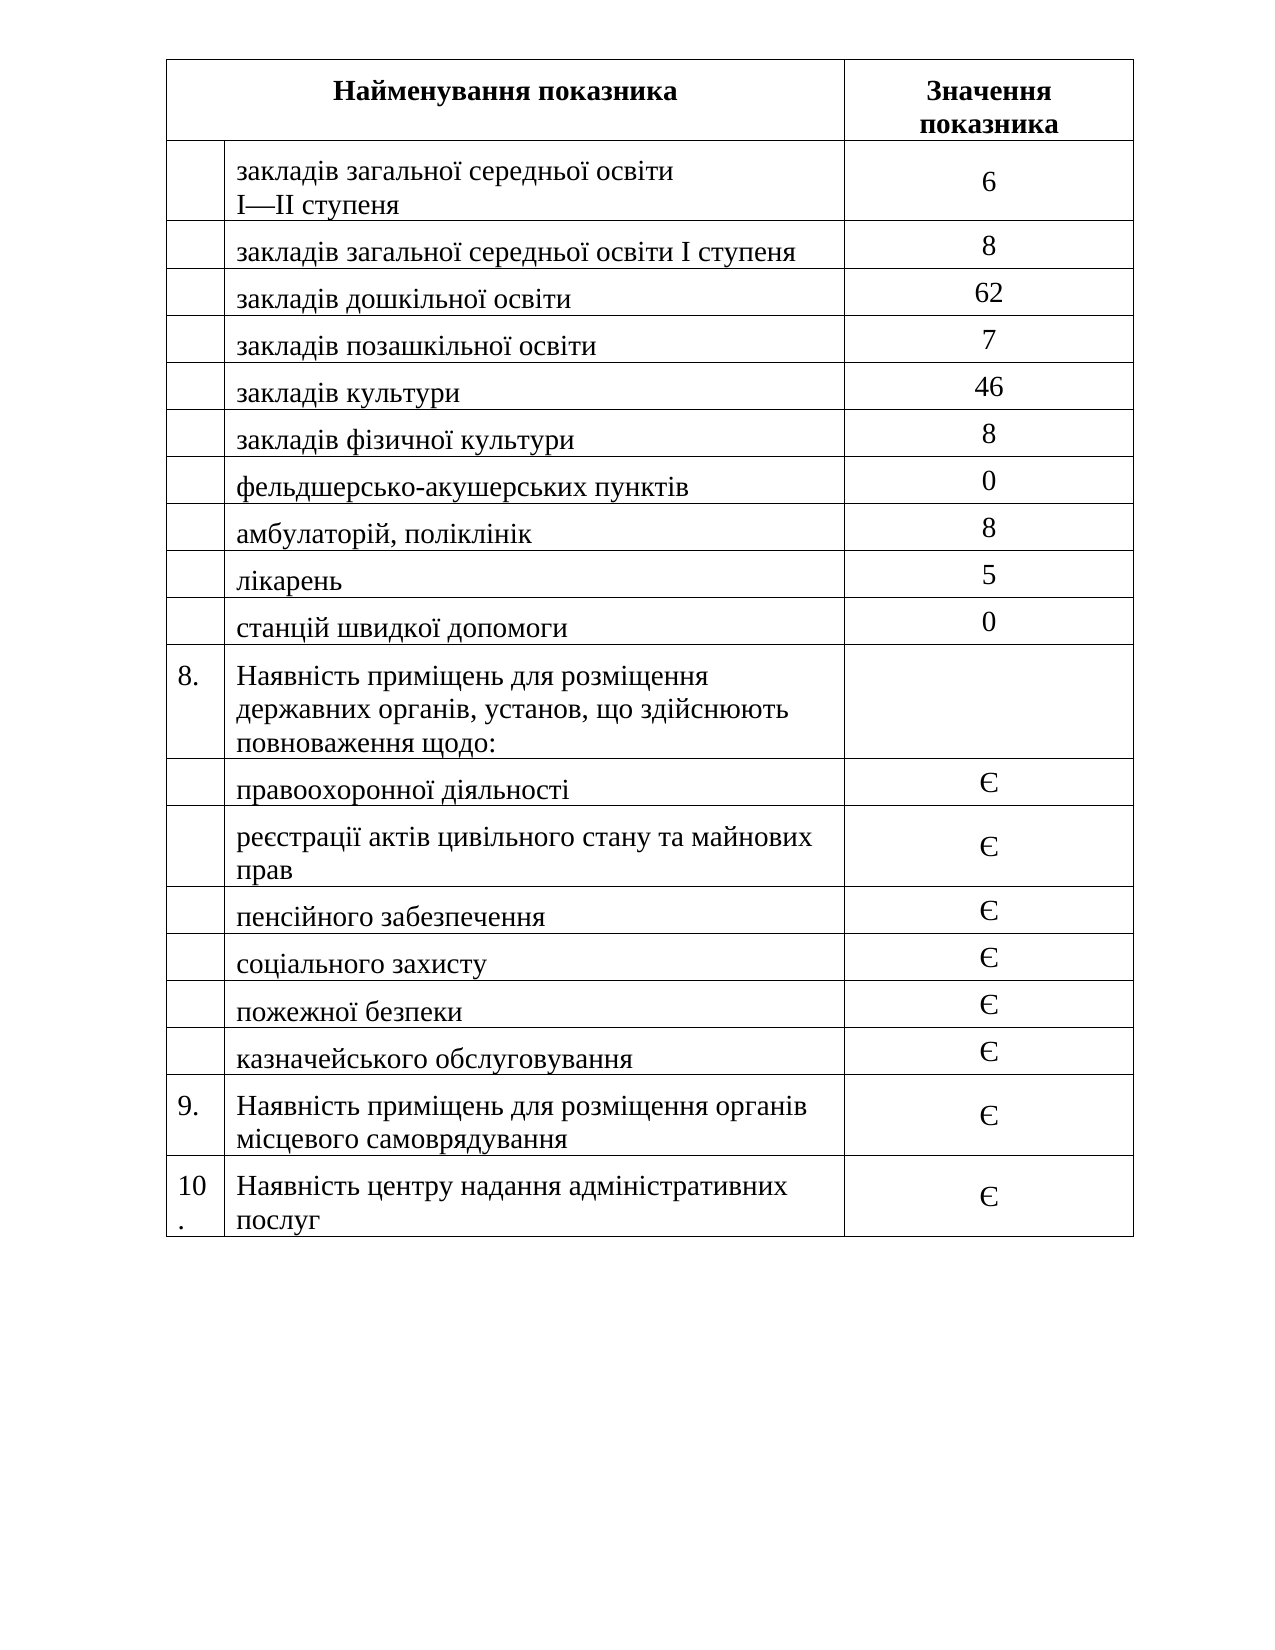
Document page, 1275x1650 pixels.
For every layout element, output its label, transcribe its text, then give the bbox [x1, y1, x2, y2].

table_cell Є [845, 981, 1133, 1027]
table_cell Є [845, 1028, 1133, 1074]
table_cell лікарень [225, 551, 844, 597]
table_cell [167, 981, 224, 1027]
table_cell [167, 269, 224, 314]
table_cell 9. [167, 1075, 224, 1155]
table_cell Є [845, 887, 1133, 933]
table_cell закладів фізичної культури [225, 410, 844, 456]
table_cell закладів загальної середньої освіти I—II ступеня [225, 141, 844, 220]
table_cell Є [845, 934, 1133, 980]
table_cell 5 [845, 551, 1133, 597]
table_cell [167, 759, 224, 805]
table_cell [167, 316, 224, 362]
table_cell [167, 457, 224, 503]
table_cell [167, 410, 224, 456]
table_cell амбулаторій, поліклінік [225, 504, 844, 550]
table_cell [167, 504, 224, 550]
table_cell закладів позашкільної освіти [225, 316, 844, 362]
table_cell Наявність приміщень для розміщення органів місцевого самоврядування [225, 1075, 844, 1155]
table_cell правоохоронної діяльності [225, 759, 844, 805]
table_cell 0 [845, 598, 1133, 644]
table_cell [167, 934, 224, 980]
table_cell 8 [845, 504, 1133, 550]
table_cell реєстрації актів цивільного стану та майнових прав [225, 806, 844, 886]
table_cell Наявність центру надання адміністративних послуг [225, 1156, 844, 1236]
table_cell 7 [845, 316, 1133, 362]
table_cell казначейського обслуговування [225, 1028, 844, 1074]
table_cell станцій швидкої допомоги [225, 598, 844, 644]
table_cell пожежної безпеки [225, 981, 844, 1027]
table_cell Є [845, 1075, 1133, 1155]
table_cell [167, 598, 224, 644]
table_cell 6 [845, 141, 1133, 220]
table_cell 8. [167, 645, 224, 758]
table_cell фельдшерсько-акушерських пунктів [225, 457, 844, 503]
table_cell [167, 363, 224, 409]
table_cell [167, 141, 224, 220]
table_cell [167, 1028, 224, 1074]
table_cell Наявність приміщень для розміщення державних органів, установ, що здійснюють повноваження щодо: [225, 645, 844, 758]
table_cell закладів культури [225, 363, 844, 409]
table_cell пенсійного забезпечення [225, 887, 844, 933]
table_cell Є [845, 806, 1133, 886]
table_cell соціального захисту [225, 934, 844, 980]
table_cell 10. [167, 1156, 224, 1236]
table_header Значення показника [845, 60, 1133, 140]
table_cell 8 [845, 221, 1133, 267]
table_cell Є [845, 759, 1133, 805]
table_cell [167, 887, 224, 933]
table_cell 46 [845, 363, 1133, 409]
table_cell 8 [845, 410, 1133, 456]
table_cell закладів загальної середньої освіти I ступеня [225, 221, 844, 267]
table_cell закладів дошкільної освіти [225, 269, 844, 314]
table_cell [167, 221, 224, 267]
table_cell 0 [845, 457, 1133, 503]
table_cell 62 [845, 269, 1133, 314]
table_cell Є [845, 1156, 1133, 1236]
table_cell [167, 806, 224, 886]
table_header Найменування показника [167, 60, 844, 140]
table_cell [845, 645, 1133, 758]
table_cell [167, 551, 224, 597]
